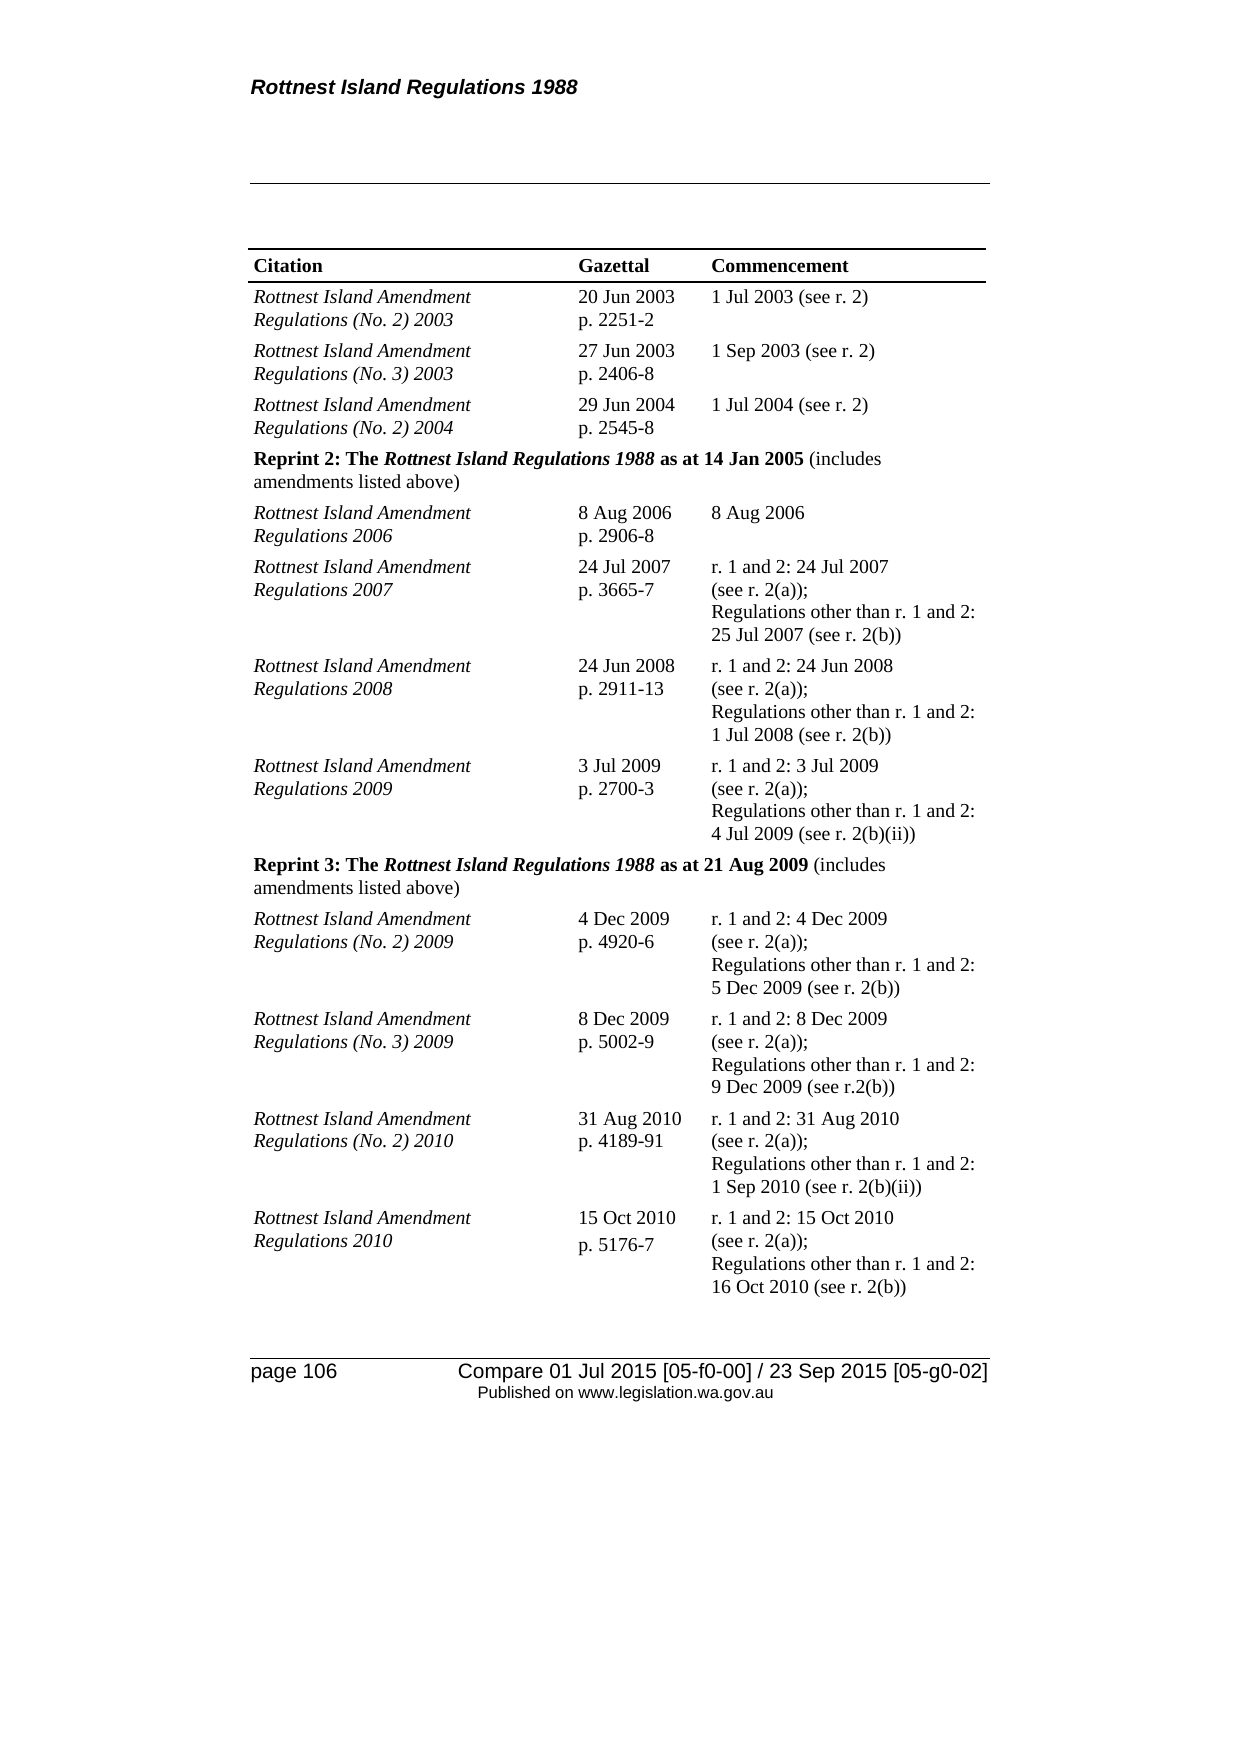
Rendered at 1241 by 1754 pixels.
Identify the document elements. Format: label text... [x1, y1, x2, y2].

table_cell Rottnest Island Amendment Regulations (No. 3) 2009 [248, 1003, 572, 1102]
table_cell r. 1 and 2: 4 Dec 2009 (see r. 2(a)); Regulations other than r. 1 and 2: 5 Dec 2009 (see r. 2(b)) [705, 903, 986, 1003]
table_cell 8 Dec 2009 p. 5002-9 [572, 1003, 705, 1102]
table_cell Reprint 3: The Regulations 1988 as at 21 Aug 2009 (includes amendments listed above) [248, 849, 986, 903]
table_cell Rottnest Amendment Regulations 2010 [248, 1202, 572, 1302]
table_cell 1 Sep 2003 (see r. 2) [705, 335, 986, 389]
table_cell Rottnest Amendment Regulations (No. 2) 2010 [248, 1103, 572, 1202]
table_cell r. 1 and 2: 3 Jul 2009 (see r. 2(a)); Regulations other than r. 1 and 2: 4 Jul 2009 (see r. 2(b)(ii)) [705, 750, 986, 849]
table_cell r. 1 and 2: 15 Oct 2010 (see r. 2(a)); Regulations other than r. 1 and 2: 16 Oct 2010 (see r. 2(b)) [705, 1202, 986, 1302]
table_cell 29 Jun 2004 p. 2545-8 [572, 389, 705, 443]
table_cell 1 Jul 2003 (see r. 2) [705, 283, 986, 335]
table_cell 8 Aug 2006 [705, 497, 986, 551]
table_cell 31 Aug 2010 p. 4189-91 [572, 1103, 705, 1202]
table_cell 15 Oct 2010 p. 5176-7 [572, 1202, 705, 1302]
table_cell Amendment Regulations 2006 [248, 497, 572, 551]
table_cell 4 Dec 2009 p. 4920-6 [572, 903, 705, 1003]
table_cell 8 Aug 2006 p. 2906-8 [572, 497, 705, 551]
table_cell r. 1 and 2: 8 Dec 2009 (see r. 2(a)); Regulations other than r. 1 and 2: 9 Dec 2009 (see r.2(b)) [705, 1003, 986, 1102]
table_cell Amendment Regulations (No. 3) 2003 [248, 335, 572, 389]
table_cell Amendment Regulations 2007 [248, 551, 572, 650]
table_header Citation [248, 250, 572, 281]
table_cell r. 1 and 2: 24 Jul 2007 (see r. 2(a)); Regulations other than r. 1 and 2: 25 Jul 2007 (see r. 2(b)) [705, 551, 986, 650]
table_cell 27 Jun 2003 p. 2406-8 [572, 335, 705, 389]
table_cell Amendment Regulations 2008 [248, 650, 572, 750]
table_header Gazettal [572, 250, 705, 281]
table_cell Rottnest Amendment Regulations (No. 2) 2009 [248, 903, 572, 1003]
table_cell r. 1 and 2: 24 Jun 2008 (see r. 2(a)); Regulations other than r. 1 and 2: 1 Jul 2008 (see r. 2(b)) [705, 650, 986, 750]
table_cell 20 Jun 2003 p. 2251-2 [572, 283, 705, 335]
table_cell Amendment Regulations (No. 2) 2003 [248, 283, 572, 335]
table_header Commencement [705, 250, 986, 281]
table_cell 1 Jul 2004 (see r. 2) [705, 389, 986, 443]
table_cell 24 Jun 2008 p. 2911-13 [572, 650, 705, 750]
table_cell 3 Jul 2009 p. 2700-3 [572, 750, 705, 849]
table_cell Amendment Regulations 2009 [248, 750, 572, 849]
table_cell r. 1 and 2: 31 Aug 2010 (see r. 2(a)); Regulations other than r. 1 and 2: 1 Sep 2010 (see r. 2(b)(ii)) [705, 1103, 986, 1202]
table_cell Amendment Regulations (No. 2) 2004 [248, 389, 572, 443]
table_cell Reprint 2: The Regulations 1988 as at 14 Jan 2005 (includes amendments listed above) [248, 443, 986, 497]
table_cell 24 Jul 2007 p. 3665-7 [572, 551, 705, 650]
